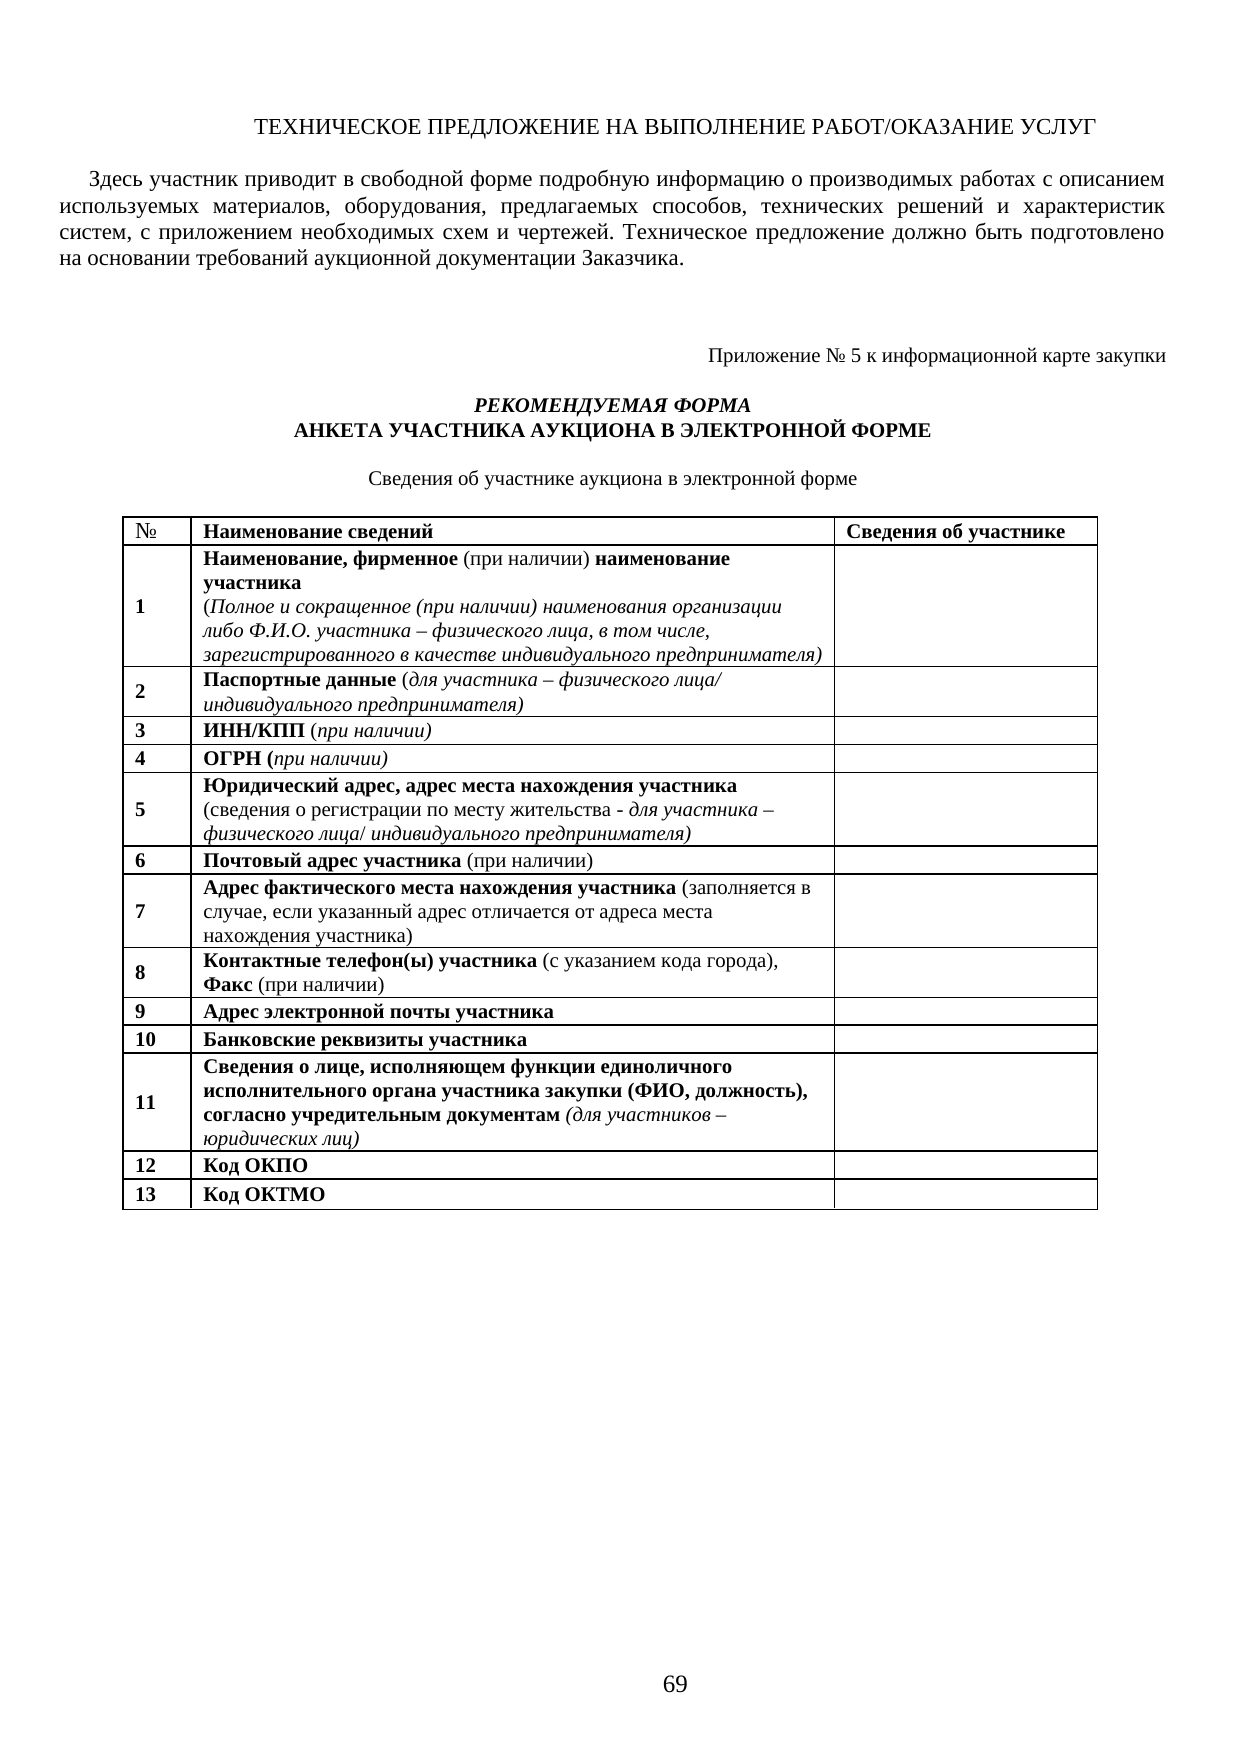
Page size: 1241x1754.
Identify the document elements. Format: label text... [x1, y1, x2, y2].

table_cell [835, 1026, 1097, 1052]
table_cell 11 [124, 1054, 190, 1150]
table_cell 1 [124, 546, 190, 666]
text РЕКОМЕНДУЕМАЯ ФОРМА [59, 393, 1166, 417]
table_cell Код ОКТМО [192, 1180, 834, 1208]
table_cell Паспортные данные (для участника – физического лица/ индивидуального предпринимателя) [192, 667, 834, 716]
table_cell 2 [124, 667, 190, 716]
table_cell Почтовый адрес участника (при наличии) [192, 847, 834, 873]
table_cell 3 [124, 717, 190, 743]
table_cell Банковские реквизиты участника [192, 1026, 834, 1052]
text Сведения об участнике аукциона в электронной форме [59, 466, 1166, 490]
text ТЕХНИЧЕСКОЕ ПРЕДЛОЖЕНИЕ НА ВЫПОЛНЕНИЕ РАБОТ/ОКАЗАНИЕ УСЛУГ [59, 113, 1166, 139]
table_cell Адрес электронной почты участника [192, 998, 834, 1024]
table_cell 13 [124, 1180, 190, 1208]
table_cell [835, 1152, 1097, 1178]
table_cell [835, 1054, 1097, 1150]
table_cell 9 [124, 998, 190, 1024]
table_cell 8 [124, 948, 190, 996]
table_cell 12 [124, 1152, 190, 1178]
table_cell 7 [124, 875, 190, 947]
table_cell [835, 875, 1097, 947]
text Здесь участник приводит в свободной форме подробную информацию о производимых работах с описанием используемых материалов, оборудования, предлагаемых способов, технических решений и характеристик систем, с приложением необходимых схем и чертежей. Техническое предложение должно быть подготовлено на основании требований аукционной документации Заказчика. [59, 165, 1166, 271]
table_cell Юридический адрес, адрес места нахождения участника (сведения о регистрации по месту жительства - для участника – физического лица/ индивидуального предпринимателя) [192, 773, 834, 845]
table_cell ОГРН (при наличии) [192, 745, 834, 771]
table_cell Адрес фактического места нахождения участника (заполняется в случае, если указанный адрес отличается от адреса места нахождения участника) [192, 875, 834, 947]
table_cell [835, 948, 1097, 996]
table_cell [835, 847, 1097, 873]
table_cell [835, 546, 1097, 666]
table_cell 10 [124, 1026, 190, 1052]
table_cell [835, 717, 1097, 743]
table_cell 6 [124, 847, 190, 873]
table_cell Контактные телефон(ы) участника (с указанием кода города), Факс (при наличии) [192, 948, 834, 996]
table_cell [835, 667, 1097, 716]
text Приложение № 5 к информационной карте закупки [59, 343, 1166, 367]
table_cell [835, 998, 1097, 1024]
table_cell ИНН/КПП (при наличии) [192, 717, 834, 743]
table_cell 4 [124, 745, 190, 771]
table_header № [124, 518, 190, 544]
table_cell [835, 1180, 1097, 1208]
table_cell [835, 745, 1097, 771]
table_cell Наименование, фирменное (при наличии) наименование участника (Полное и сокращенное (при наличии) наименования организации либо Ф.И.О. участника – физического лица, в том числе, зарегистрированного в качестве индивидуального предпринимателя) [192, 546, 834, 666]
table_header Наименование сведений [192, 518, 834, 544]
table_cell 5 [124, 773, 190, 845]
table_header Сведения об участнике [835, 518, 1097, 544]
table_cell Код ОКПО [192, 1152, 834, 1178]
table_cell Сведения о лице, исполняющем функции единоличного исполнительного органа участника закупки (ФИО, должность), согласно учредительным документам (для участников – юридических лиц) [192, 1054, 834, 1150]
table_cell [835, 773, 1097, 845]
text АНКЕТА УЧАСТНИКА АУКЦИОНА В ЭЛЕКТРОННОЙ ФОРМЕ [59, 417, 1166, 442]
